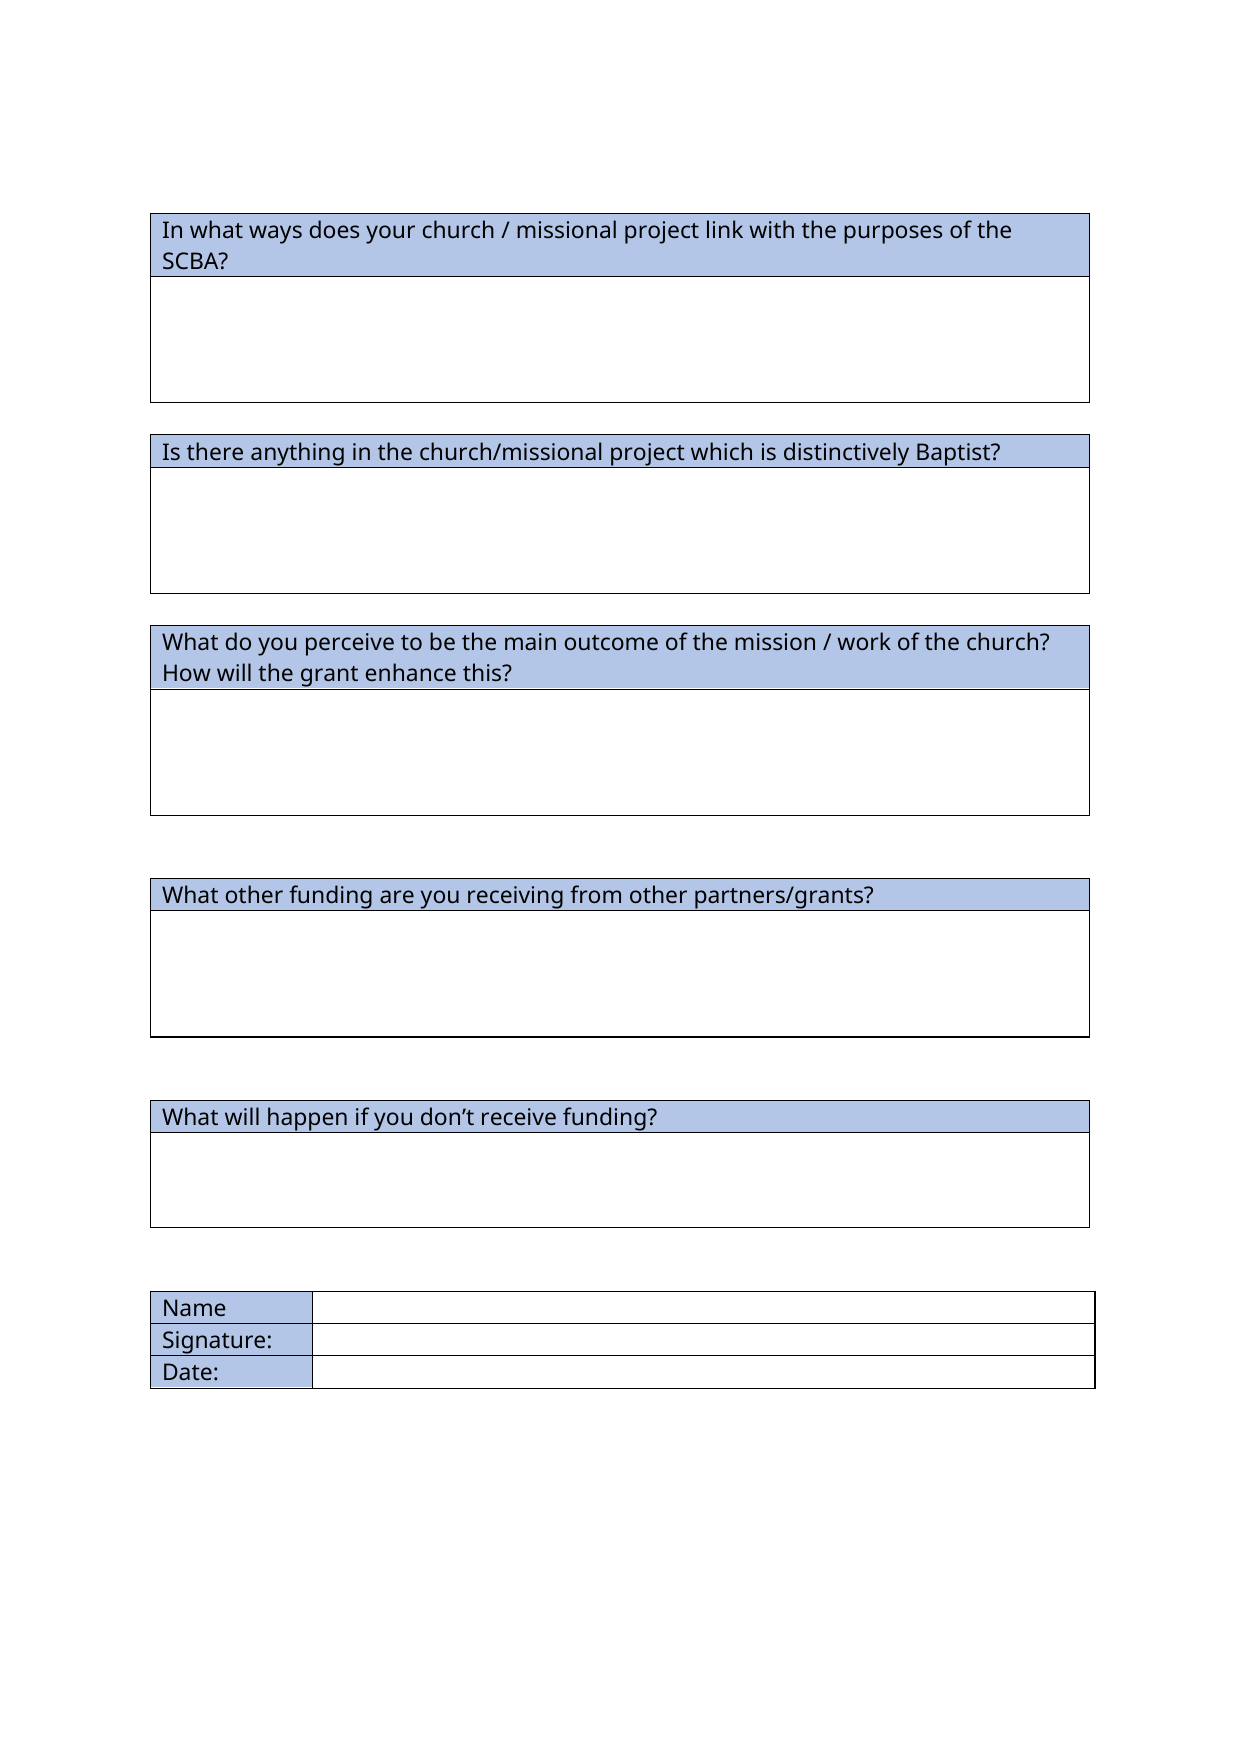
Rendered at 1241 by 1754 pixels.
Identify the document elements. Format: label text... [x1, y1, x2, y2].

table_cell Signature: [151, 1324, 312, 1355]
table_cell [151, 911, 1089, 1036]
table_header In what ways does your church / missional project link with the purposes of the SCBA? [151, 214, 1089, 276]
table_cell [151, 277, 1089, 402]
table_header [313, 1292, 1094, 1323]
table_header Name [151, 1292, 312, 1323]
table_header What will happen if you don’t receive funding? [151, 1101, 1089, 1132]
table_cell [151, 690, 1089, 814]
table_cell [313, 1324, 1094, 1355]
table_cell [313, 1356, 1094, 1387]
table_cell [151, 468, 1089, 593]
table_cell [151, 1133, 1089, 1227]
table_cell Date: [151, 1356, 312, 1387]
table_header What do you perceive to be the main outcome of the mission / work of the church? How will the grant enhance this? [151, 626, 1089, 688]
table_header Is there anything in the church/missional project which is distinctively Baptist? [151, 435, 1089, 467]
table_header What other funding are you receiving from other partners/grants? [151, 879, 1089, 910]
